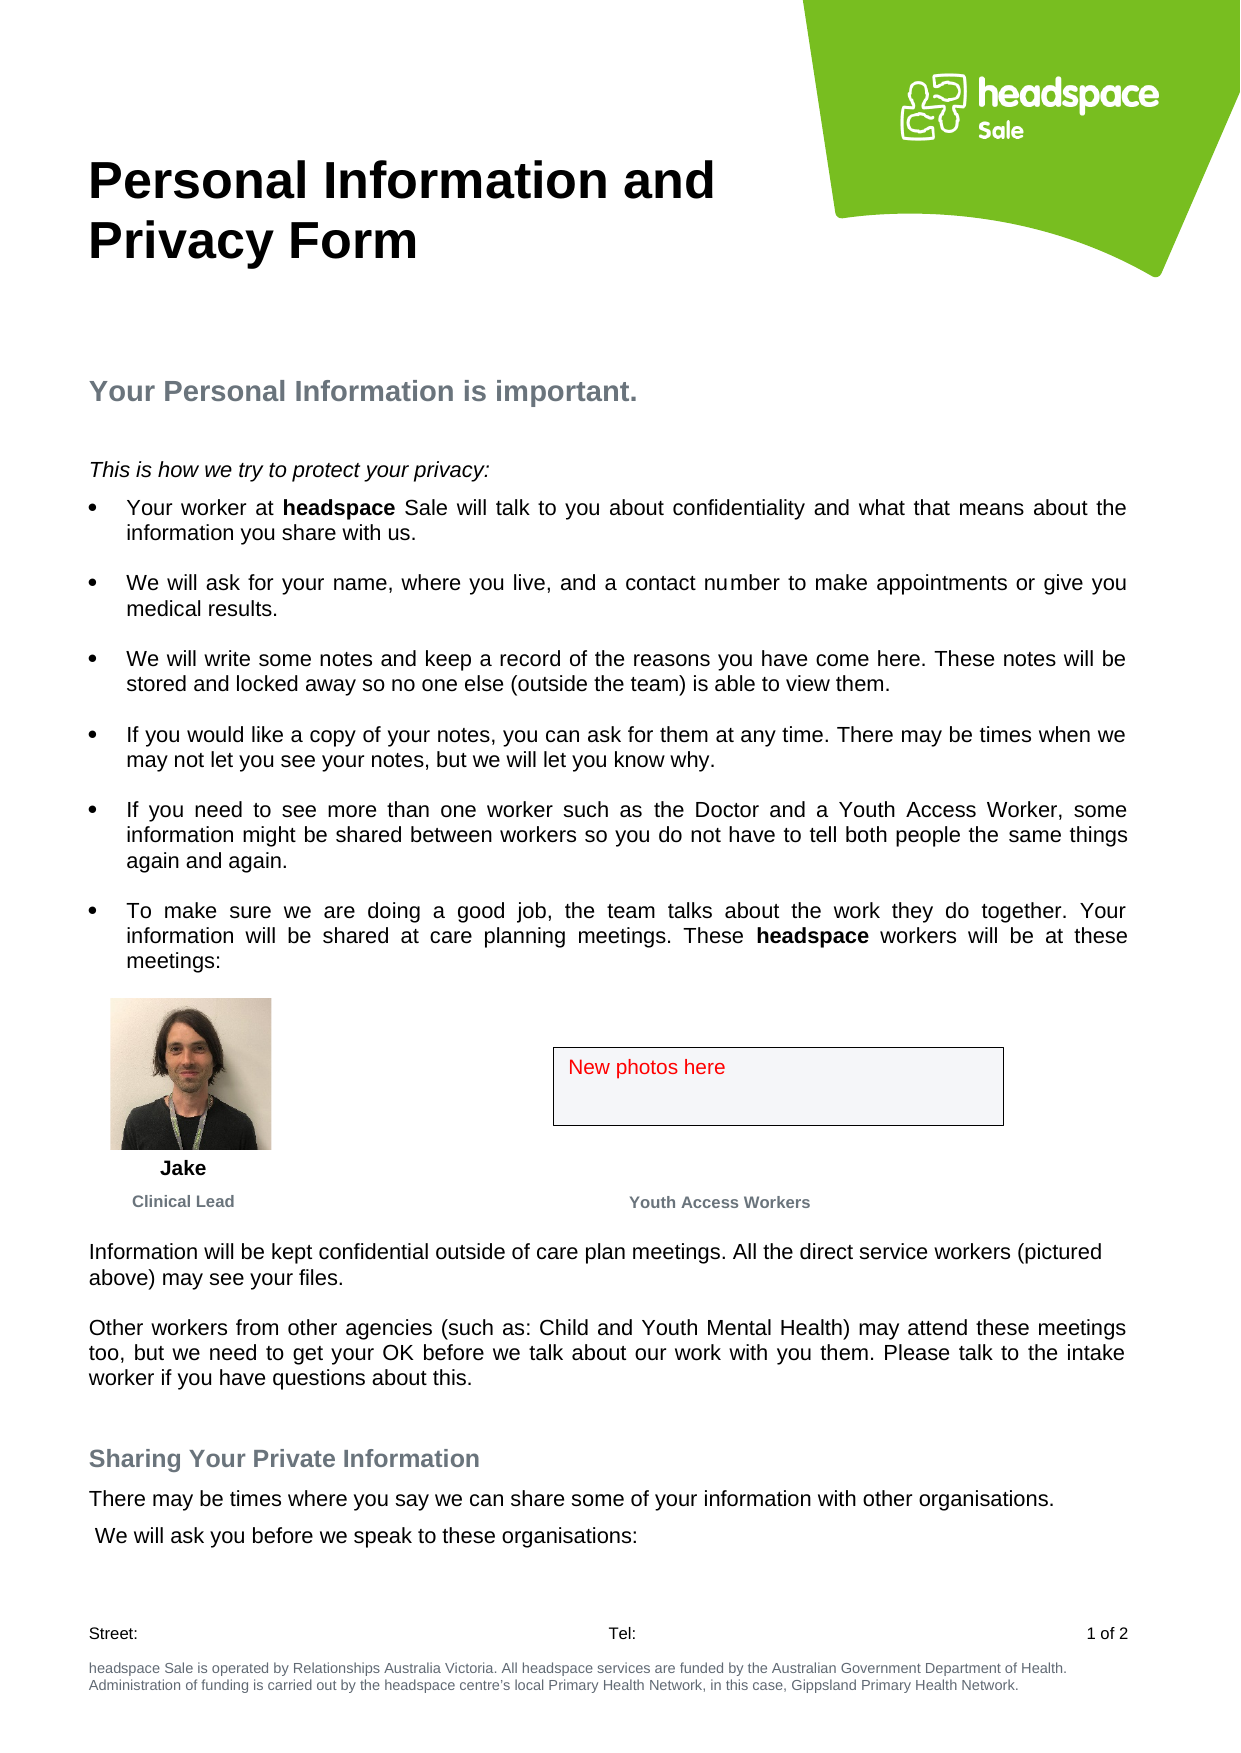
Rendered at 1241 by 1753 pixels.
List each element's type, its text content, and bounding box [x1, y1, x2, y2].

text There may be times where you say we can share some of your information with other organisations. [89, 1486, 1128, 1511]
list If you need to see more than one worker such as the Doctor and a Youth Access Worker, some information might be shared between workers so you do not have to tell both people the same things again and again. [89, 797, 1128, 873]
list We will ask for your name, where you live, and a contact number to make appointments or give you medical results. [89, 570, 1128, 621]
list To make sure we are doing a good job, the team talks about the work they do together. Your information will be shared at care planning meetings. These headspace workers will be at these meetings: [89, 898, 1128, 974]
picture [108, 998, 272, 1151]
text We will ask you before we speak to these organisations: [89, 1523, 1128, 1548]
subtitle Personal Information and Privacy Form [89, 150, 1128, 330]
list We will write some notes and keep a record of the reasons you have come here. These notes will be stored and locked away so no one else (outside the team) is able to view them. [89, 646, 1128, 696]
text This is how we try to protect your privacy: [89, 457, 1128, 482]
list If you would like a copy of your notes, you can ask for them at any time. There may be times when we may not let you see your notes, but we will let you know why. [89, 722, 1128, 772]
text Sharing Your Private Information [89, 1444, 1128, 1473]
list Your worker at headspace Sale will talk to you about confidentiality and what that means about the information you share with us. [89, 495, 1128, 545]
text Information will be kept confidential outside of care plan meetings. All the direct service workers (pictured above) may see your files. [89, 1239, 1128, 1290]
text Your Personal Information is important. [89, 374, 1128, 408]
picture [890, 69, 1169, 145]
text Other workers from other agencies (such as: Child and Youth Mental Health) may attend these meetings too, but we need to get your OK before we talk about our work with you them. Please talk to the intake worker if you have questions about this. [89, 1315, 1128, 1391]
